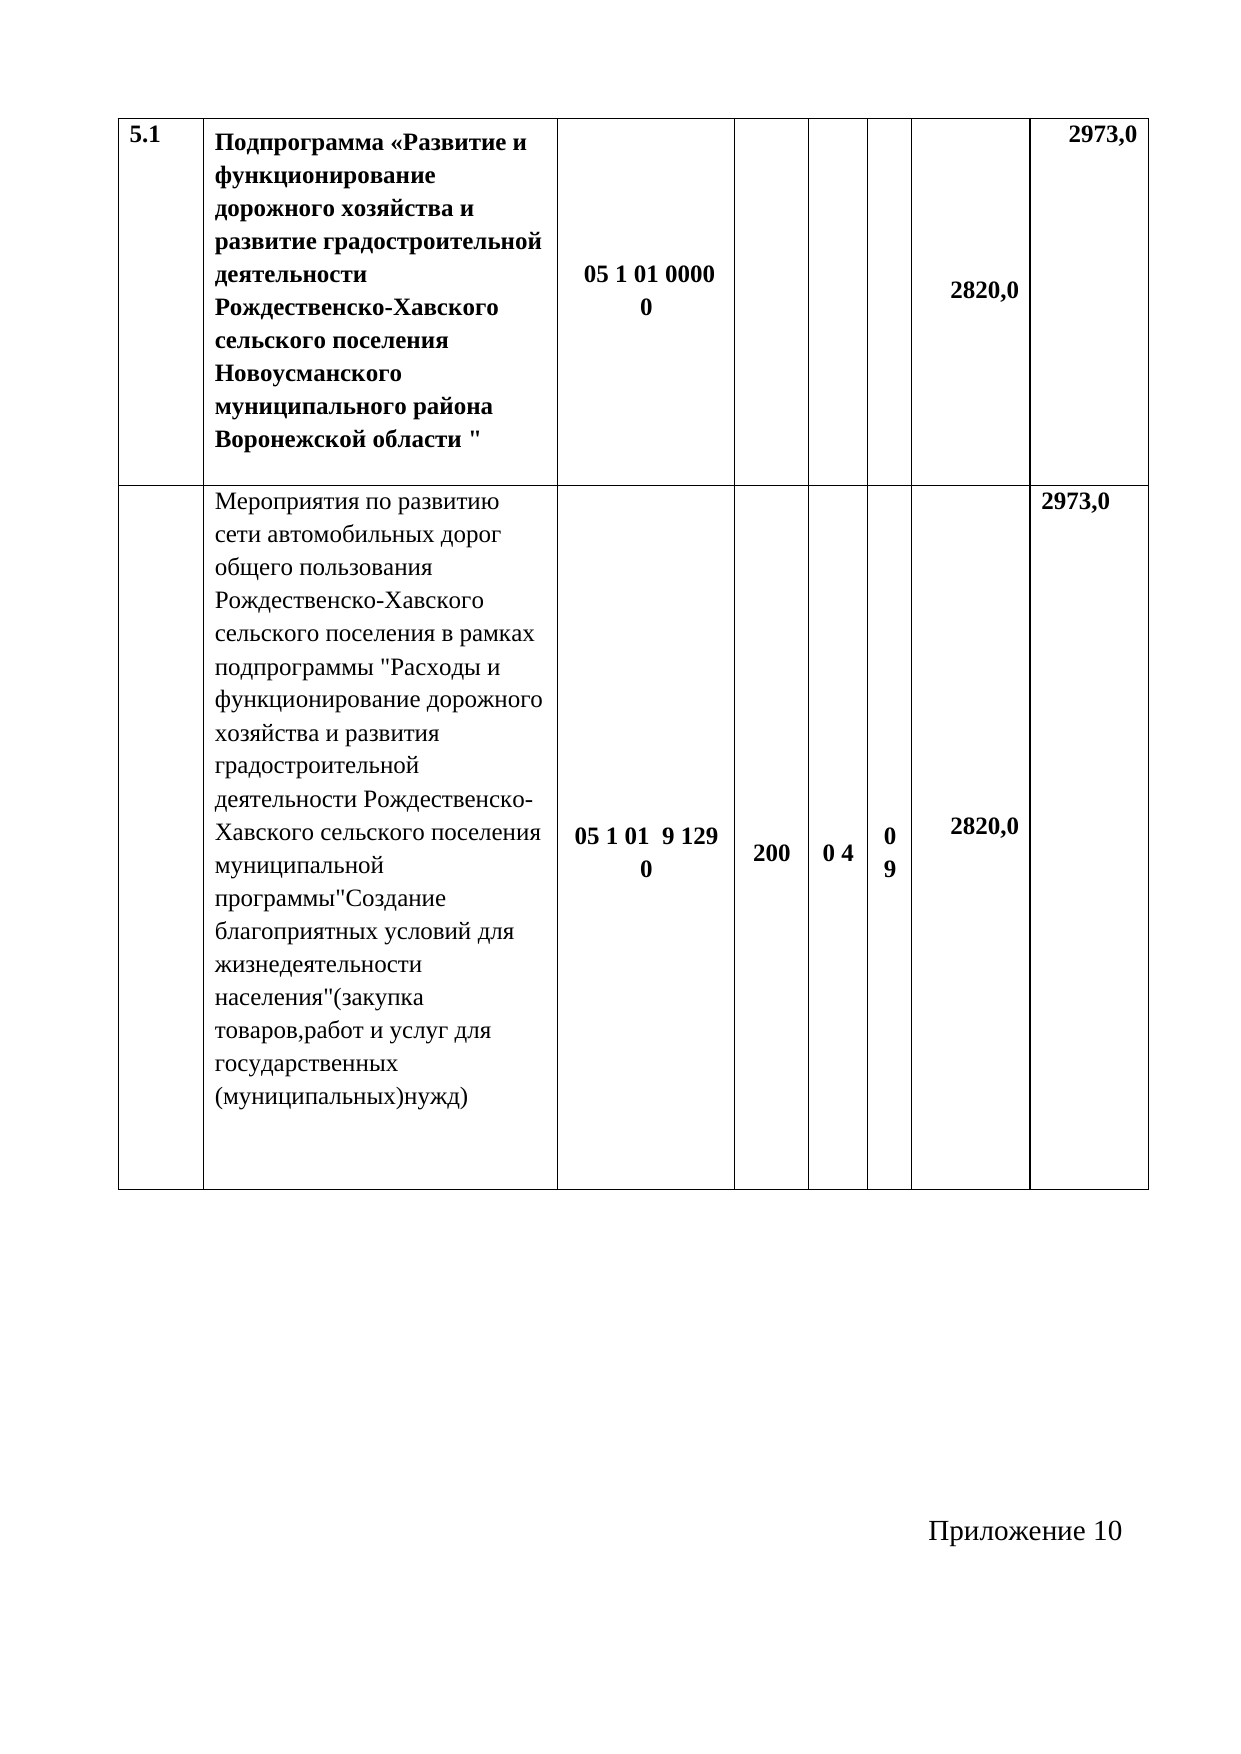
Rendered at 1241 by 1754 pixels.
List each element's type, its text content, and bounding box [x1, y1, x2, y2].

table_cell Подпрограмма «Развитие и функционирование дорожного хозяйства и развитие градостроительной деятельности Рождественско-Хавского сельского поселения Новоусманского муниципального района Воронежской области " [204, 119, 557, 485]
table_cell 0 9 [868, 486, 911, 1188]
table_cell [809, 119, 867, 485]
table_cell 200 [735, 486, 808, 1188]
table_cell 2820,0 [912, 119, 1029, 485]
table_cell 0 4 [809, 486, 867, 1188]
table_cell 05 1 01 0000 0 [558, 119, 734, 485]
table_cell 2973,0 [1031, 119, 1148, 485]
table_cell [119, 486, 203, 1188]
table_cell [868, 119, 911, 485]
table_cell [735, 119, 808, 485]
table_cell 05 1 01 9 129 0 [558, 486, 734, 1188]
table_cell Мероприятия по развитию сети автомобильных дорог общего пользования Рождественско-Хавского сельского поселения в рамках подпрограммы "Расходы и функционирование дорожного хозяйства и развития градостроительной деятельности Рождественско-Хавского сельского поселения муниципальной программы"Создание благоприятных условий для жизнедеятельности населения"(закупка товаров,работ и услуг для государственных (муниципальных)нужд) [204, 486, 557, 1188]
table_cell 2820,0 [912, 486, 1029, 1188]
text Приложение 10 [118, 1513, 1122, 1546]
table_cell 5.1 [119, 119, 203, 485]
table_cell 2973,0 [1031, 486, 1148, 1188]
